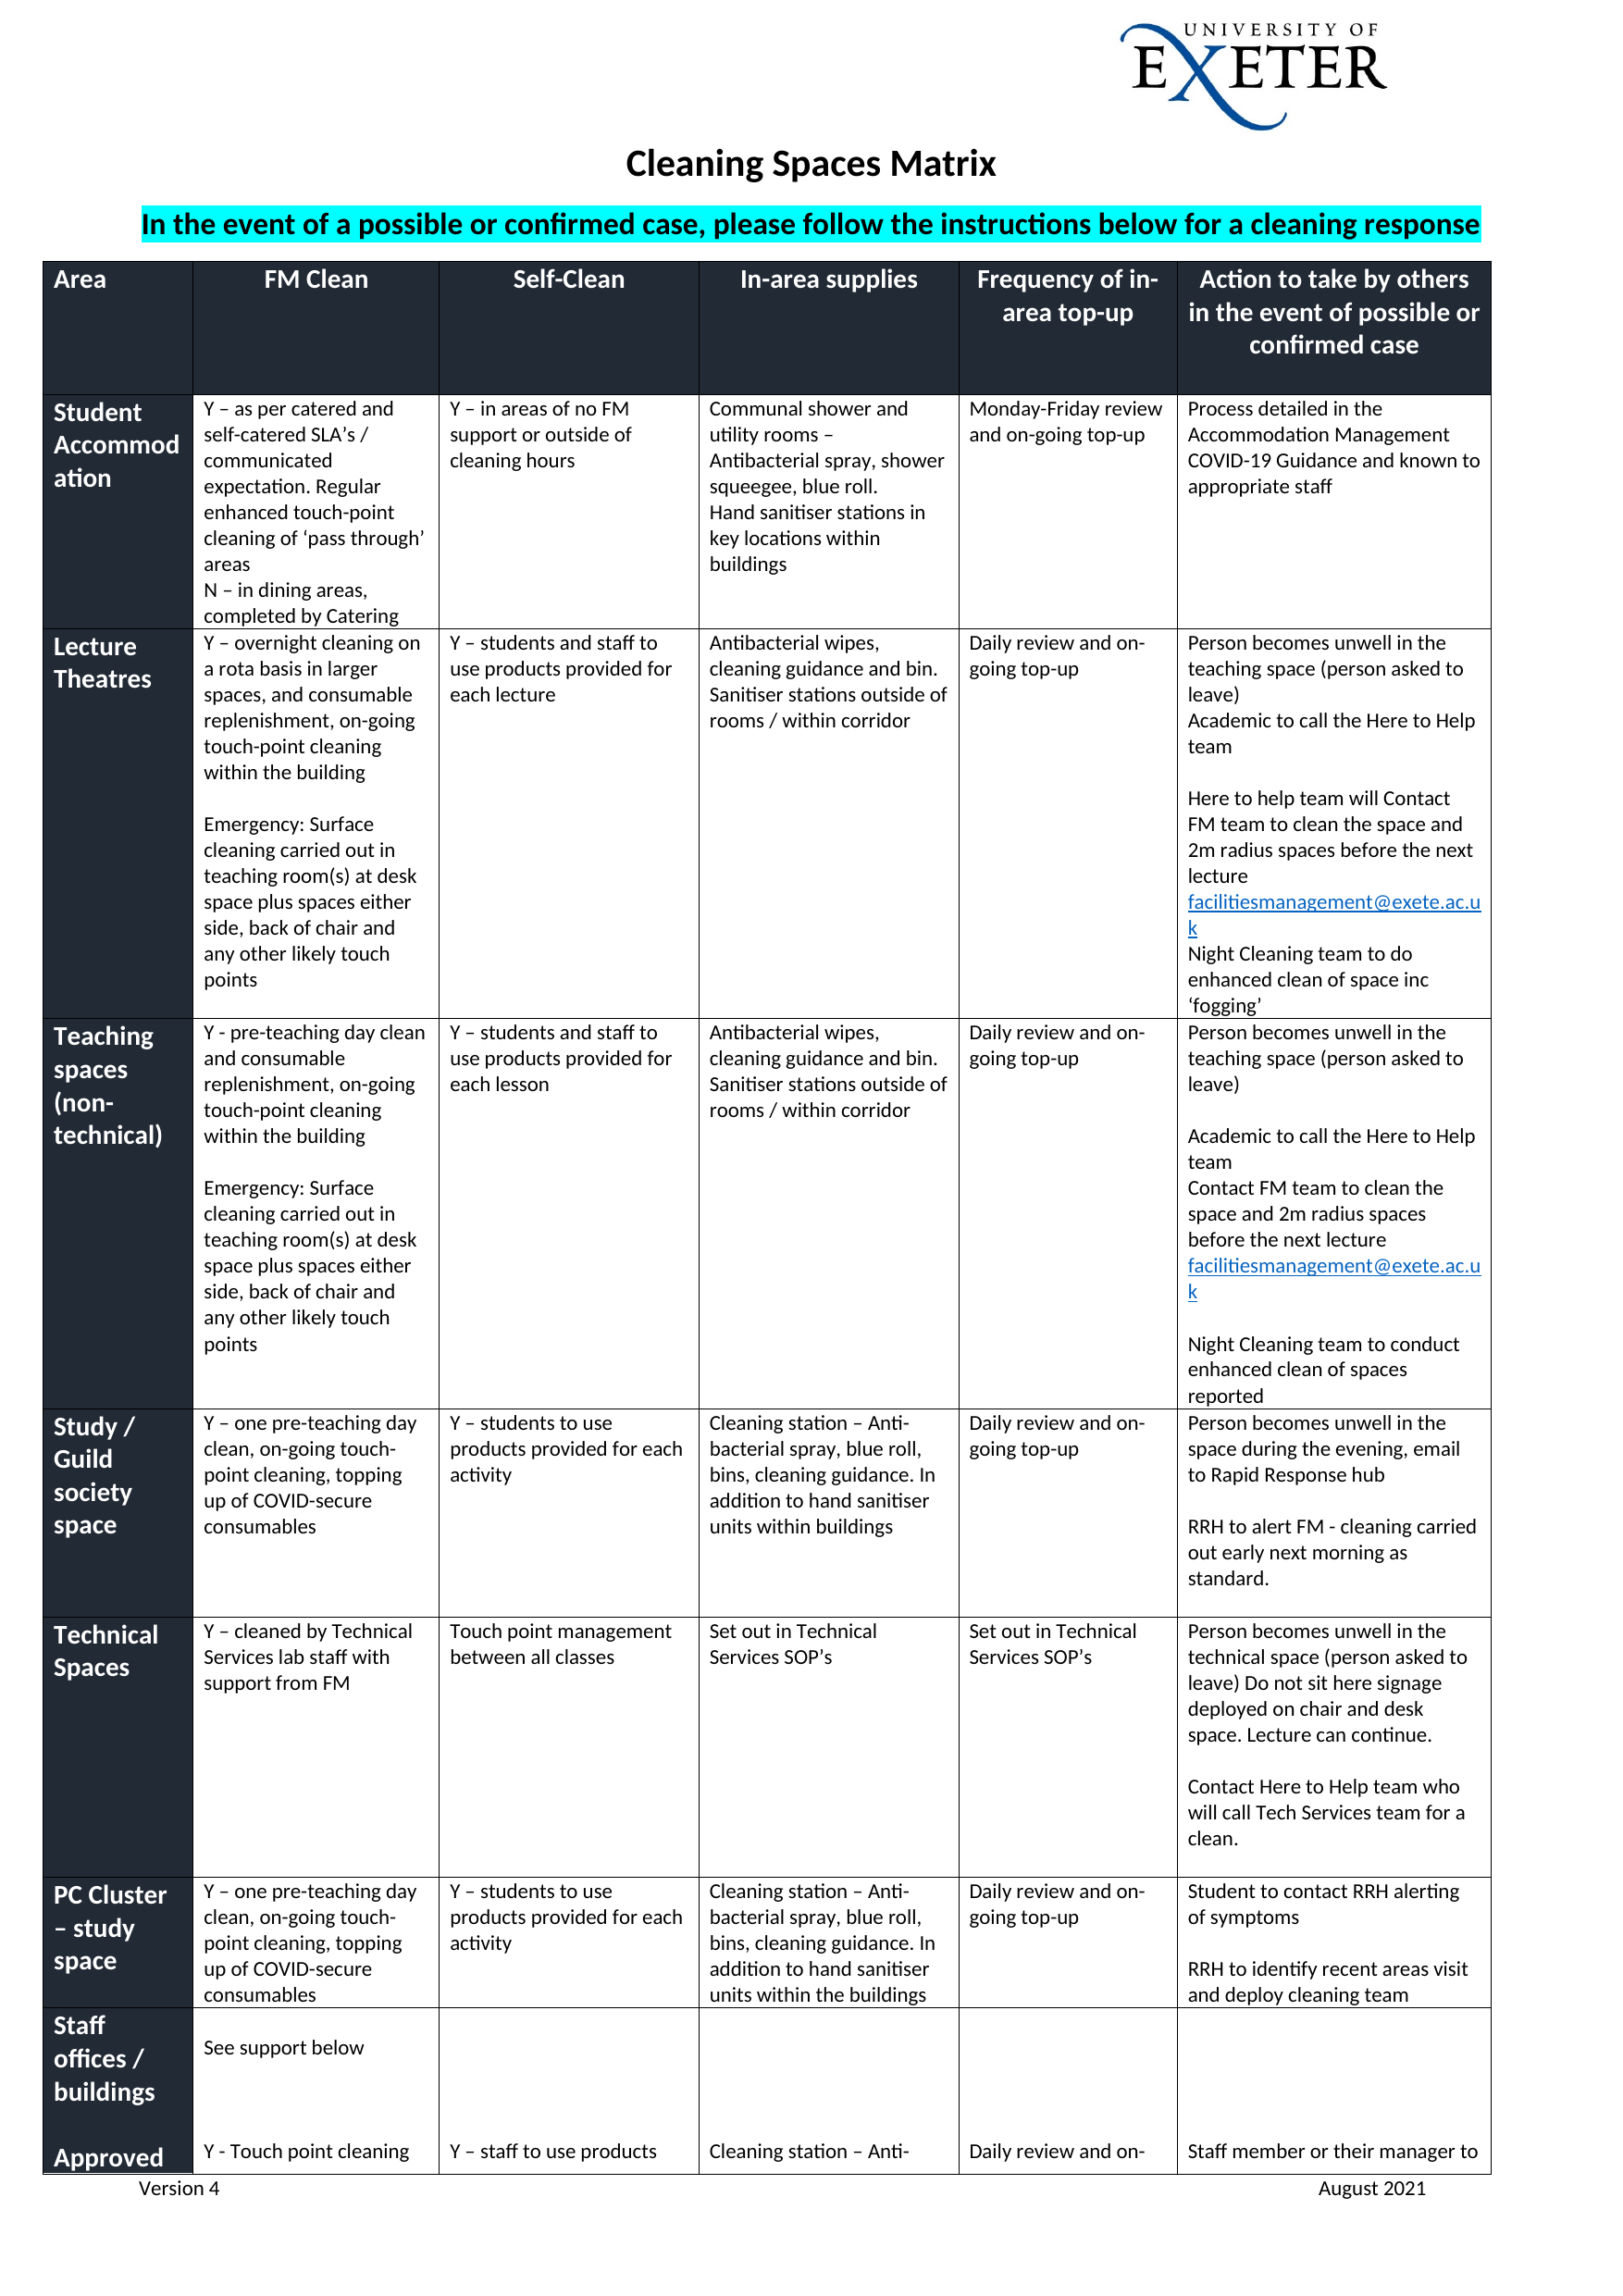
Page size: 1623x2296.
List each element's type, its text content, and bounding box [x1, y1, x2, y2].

table_cell Student to contact RRH alerting of symptoms RRH to identify recent areas visit and deploy cleaning team [1178, 1878, 1491, 2007]
table_header Self-Clean [440, 262, 699, 394]
table_cell Process detailed in the Accommodation Management COVID-19 Guidance and known to appropriate staff [1178, 395, 1491, 628]
table_cell Y – students to use products provided for each activity [440, 1409, 699, 1617]
table_header In-area supplies [700, 262, 959, 394]
table_cell Y – students and staff to use products provided for each lecture [440, 629, 699, 1018]
table_cell Cleaning station – Anti-bacterial spray, blue roll, bins, cleaning guidance. In addition to hand sanitiser units within the buildings [700, 1878, 959, 2007]
table_cell Daily review and on-going top-up [960, 1019, 1177, 1409]
table_cell Person becomes unwell in the space during the evening, email to Rapid Response hub RRH to alert FM - cleaning carried out early next morning as standard. [1178, 1409, 1491, 1617]
text Cleaning Spaces Matrix [139, 139, 1484, 186]
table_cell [43, 2008, 192, 2173]
table_header Action to take by others in the event of possible or confirmed case [1178, 262, 1491, 394]
table_cell PC Cluster – study space [43, 1878, 192, 2007]
table_cell Teaching spaces (non-technical) [43, 1019, 192, 1409]
table_header Area [43, 262, 192, 394]
table_cell Y – one pre-teaching day clean, on-going touch-point cleaning, topping up of COVID-secure consumables [193, 1878, 439, 2007]
table_cell Y – students to use products provided for each activity [440, 1878, 699, 2007]
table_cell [700, 2008, 959, 2173]
table_cell Daily review and on-going top-up [960, 629, 1177, 1018]
table_cell Student Accommodation [43, 395, 192, 628]
table_cell Touch point management between all classes [440, 1618, 699, 1877]
table_cell Antibacterial wipes, cleaning guidance and bin. Sanitiser stations outside of rooms / within corridor [700, 1019, 959, 1409]
table_cell Y – in areas of no FM support or outside of cleaning hours [440, 395, 699, 628]
table_cell Technical Spaces [43, 1618, 192, 1877]
table_cell Person becomes unwell in the technical space (person asked to leave) Do not sit here signage deployed on chair and desk space. Lecture can continue. Contact Here to Help team who will call Tech Services team for a clean. [1178, 1618, 1491, 1877]
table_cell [1178, 2008, 1491, 2173]
table_cell Lecture Theatres [43, 629, 192, 1018]
table_cell Monday-Friday review and on-going top-up [960, 395, 1177, 628]
table_cell Y – as per catered and self-catered SLA’s / communicated expectation. Regular enhanced touch-point cleaning of ‘pass through’ areas N – in dining areas, completed by Catering [193, 395, 439, 628]
table_cell Antibacterial wipes, cleaning guidance and bin. Sanitiser stations outside of rooms / within corridor [700, 629, 959, 1018]
table_cell Cleaning station – Anti-bacterial spray, blue roll, bins, cleaning guidance. In addition to hand sanitiser units within buildings [700, 1409, 959, 1617]
table_cell Y – cleaned by Technical Services lab staff with support from FM [193, 1618, 439, 1877]
table_cell Study / Guild society space [43, 1409, 192, 1617]
picture [1101, 6, 1410, 139]
table_cell Y - pre-teaching day clean and consumable replenishment, on-going touch-point cleaning within the building Emergency: Surface cleaning carried out in teaching room(s) at desk space plus spaces either side, back of chair and any other likely touch points [193, 1019, 439, 1409]
table_cell Y – one pre-teaching day clean, on-going touch-point cleaning, topping up of COVID-secure consumables [193, 1409, 439, 1617]
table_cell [193, 2008, 439, 2173]
table_cell Daily review and on-going top-up [960, 1878, 1177, 2007]
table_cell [960, 2008, 1177, 2173]
table_cell Person becomes unwell in the teaching space (person asked to leave) Academic to call the Here to Help team Contact FM team to clean the space and 2m radius spaces before the next lecture facilitiesmanagement@exete.ac.uk Night Cleaning team to conduct enhanced clean of spaces reported [1178, 1019, 1491, 1409]
table_cell Y – students and staff to use products provided for each lesson [440, 1019, 699, 1409]
table_header Frequency of in-area top-up [960, 262, 1177, 394]
table_cell Y – overnight cleaning on a rota basis in larger spaces, and consumable replenishment, on-going touch-point cleaning within the building Emergency: Surface cleaning carried out in teaching room(s) at desk space plus spaces either side, back of chair and any other likely touch points [193, 629, 439, 1018]
table_cell Daily review and on-going top-up [960, 1409, 1177, 1617]
table_cell Person becomes unwell in the teaching space (person asked to leave) Academic to call the Here to Help team Here to help team will Contact FM team to clean the space and 2m radius spaces before the next lecture facilitiesmanagement@exete.ac.uk Night Cleaning team to do enhanced clean of space inc ‘fogging’ [1178, 629, 1491, 1018]
table_cell Communal shower and utility rooms – Antibacterial spray, shower squeegee, blue roll. Hand sanitiser stations in key locations within buildings [700, 395, 959, 628]
table_cell Set out in Technical Services SOP’s [960, 1618, 1177, 1877]
table_header FM Clean [193, 262, 439, 394]
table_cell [440, 2008, 699, 2173]
table_cell Set out in Technical Services SOP’s [700, 1618, 959, 1877]
